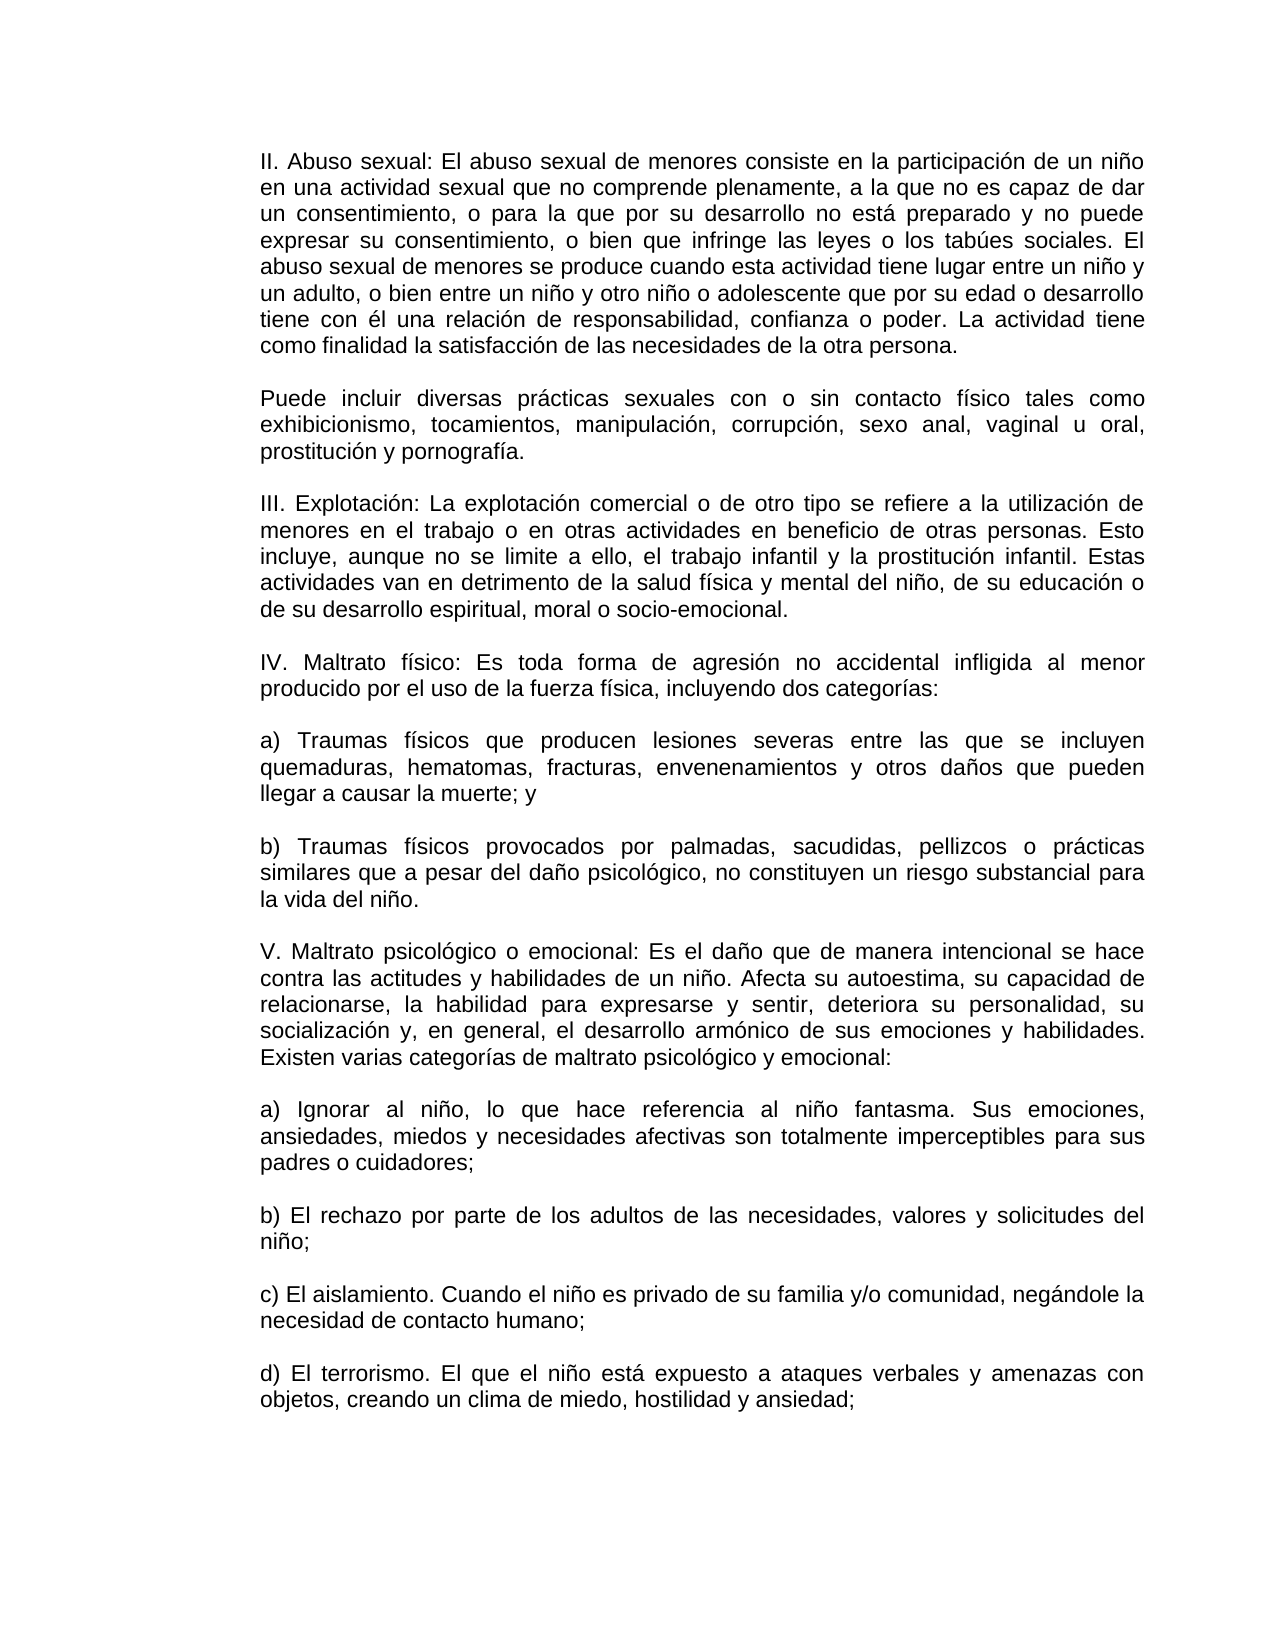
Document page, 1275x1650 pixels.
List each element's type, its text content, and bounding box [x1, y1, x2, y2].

text b) Traumas físicos provocados por palmadas, sacudidas, pellizcos o prácticas similares que a pesar del daño psicológico, no constituyen un riesgo substancial para la vida del niño. [260, 833, 1146, 912]
text b) El rechazo por parte de los adultos de las necesidades, valores y solicitudes del niño; [260, 1202, 1146, 1254]
text a) Traumas físicos que producen lesiones severas entre las que se incluyen quemaduras, hematomas, fracturas, envenenamientos y otros daños que pueden llegar a causar la muerte; y [260, 727, 1146, 807]
text c) El aislamiento. Cuando el niño es privado de su familia y/o comunidad, negándole la necesidad de contacto humano; [260, 1281, 1146, 1334]
text IV. Maltrato físico: Es toda forma de agresión no accidental infligida al menor producido por el uso de la fuerza física, incluyendo dos categorías: [260, 648, 1146, 701]
text II. Abuso sexual: El abuso sexual de menores consiste en la participación de un niño en una actividad sexual que no comprende plenamente, a la que no es capaz de dar un consentimiento, o para la que por su desarrollo no está preparado y no puede expresar su consentimiento, o bien que infringe las leyes o los tabúes sociales. El abuso sexual de menores se produce cuando esta actividad tiene lugar entre un niño y un adulto, o bien entre un niño y otro niño o adolescente que por su edad o desarrollo tiene con él una relación de responsabilidad, confianza o poder. La actividad tiene como finalidad la satisfacción de las necesidades de la otra persona. [260, 148, 1146, 358]
text Puede incluir diversas prácticas sexuales con o sin contacto físico tales como exhibicionismo, tocamientos, manipulación, corrupción, sexo anal, vaginal u oral, prostitución y pornografía. [260, 385, 1146, 464]
text a) Ignorar al niño, lo que hace referencia al niño fantasma. Sus emociones, ansiedades, miedos y necesidades afectivas son totalmente imperceptibles para sus padres o cuidadores; [260, 1096, 1146, 1176]
text d) El terrorismo. El que el niño está expuesto a ataques verbales y amenazas con objetos, creando un clima de miedo, hostilidad y ansiedad; [260, 1360, 1146, 1413]
text III. Explotación: La explotación comercial o de otro tipo se refiere a la utilización de menores en el trabajo o en otras actividades en beneficio de otras personas. Esto incluye, aunque no se limite a ello, el trabajo infantil y la prostitución infantil. Estas actividades van en detrimento de la salud física y mental del niño, de su educación o de su desarrollo espiritual, moral o socio-emocional. [260, 490, 1146, 622]
text V. Maltrato psicológico o emocional: Es el daño que de manera intencional se hace contra las actitudes y habilidades de un niño. Afecta su autoestima, su capacidad de relacionarse, la habilidad para expresarse y sentir, deteriora su personalidad, su socialización y, en general, el desarrollo armónico de sus emociones y habilidades. Existen varias categorías de maltrato psicológico y emocional: [260, 938, 1146, 1070]
